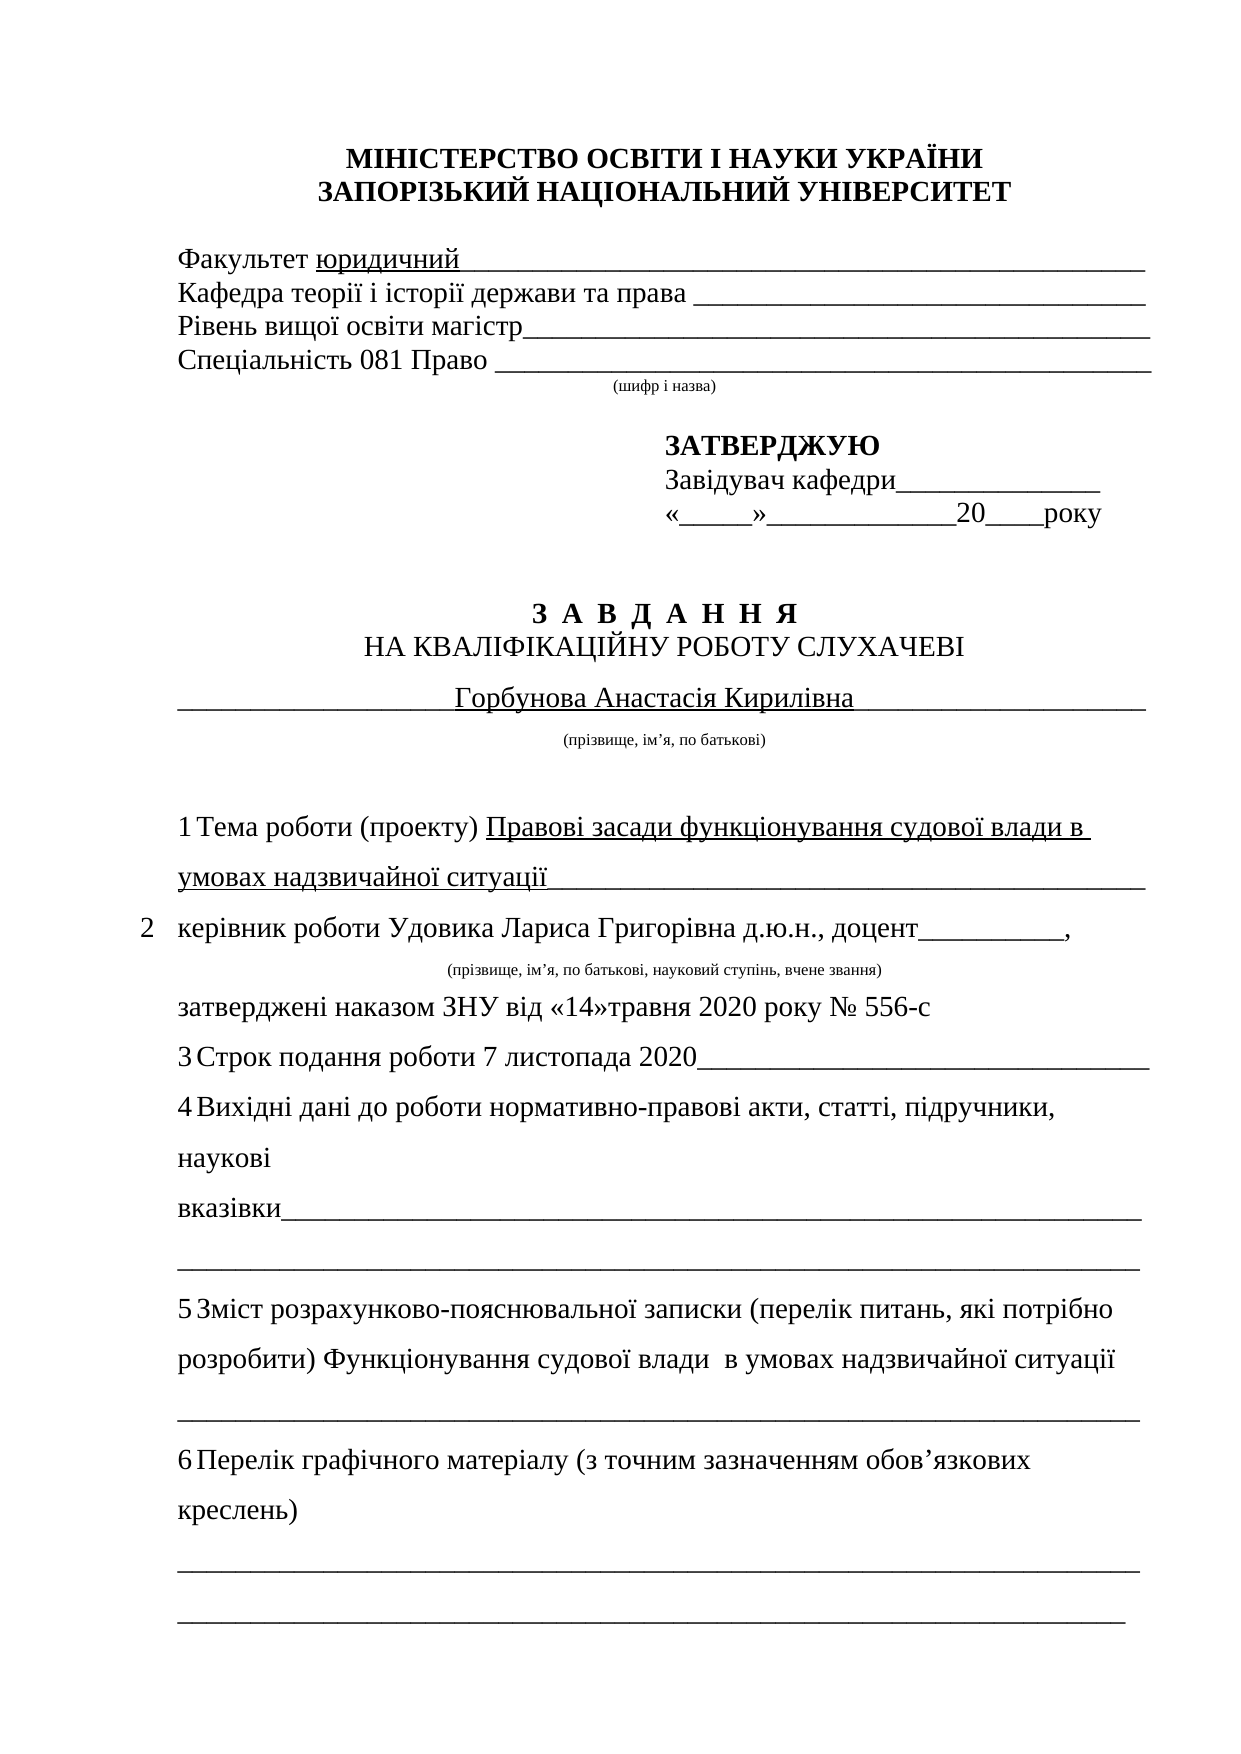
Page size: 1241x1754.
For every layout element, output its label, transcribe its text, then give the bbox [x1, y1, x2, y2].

text «_____»_____________20____року [650, 495, 1152, 529]
list Строк подання роботи 7 листопада 2020_______________________________ [177, 1039, 1152, 1073]
text Факультет юридичний_______________________________________________ [177, 241, 1152, 275]
text ЗАТВЕРДЖУЮ [650, 428, 1152, 462]
text __________________________________________________________________ [177, 1391, 1152, 1425]
text (прізвище, ім’я, по батькові) [177, 730, 1152, 749]
text ЗАПОРІЗЬКИЙ НАЦІОНАЛЬНИЙ УНІВЕРСИТЕТ [177, 174, 1152, 208]
text Завідувач кафедри______________ [650, 462, 1152, 495]
text НА КВАЛІФІКАЦІЙНУ РОБОТУ СЛУХАЧЕВІ [177, 629, 1152, 663]
text затверджені наказом ЗНУ від «14»травня 2020 року № 556-с [177, 989, 1152, 1022]
list Тема роботи (проекту) Правові засади функціонування судової влади в умовах надзвичайної ситуації_________________________________________ [177, 809, 1152, 893]
text (шифр і назва) [177, 376, 1152, 395]
text З А В Д А Н Н Я [177, 596, 1152, 629]
list Вихідні дані до роботи нормативно-правові акти, статті, підручники, наукові вказівки_____________________________________________________________________________________________________________________________ [177, 1089, 1152, 1274]
list Перелік графічного матеріалу (з точним зазначенням обов’язкових креслень) __________________________________________________________________ [177, 1442, 1152, 1576]
text МІНІСТЕРСТВО ОСВІТИ І НАУКИ УКРАЇНИ [177, 141, 1152, 174]
text _________________________________________________________________ [177, 1593, 1152, 1626]
list керівник роботи Удовика Лариса Григорівна д.ю.н., доцент__________, [140, 910, 1152, 943]
text ___________________Горбунова Анастасія Кирилівна____________________ [177, 680, 1152, 713]
text Рівень вищої освіти магістр___________________________________________ [177, 308, 1152, 342]
list Зміст розрахунково-пояснювальної записки (перелік питань, які потрібно розробити) Функціонування судової влади в умовах надзвичайної ситуації [177, 1291, 1152, 1375]
text (прізвище, ім’я, по батькові, науковий ступінь, вчене звання) [177, 960, 1152, 979]
text Кафедра теорії і історії держави та права _______________________________ [177, 275, 1152, 308]
text Спеціальність 081 Право _____________________________________________ [177, 342, 1152, 376]
